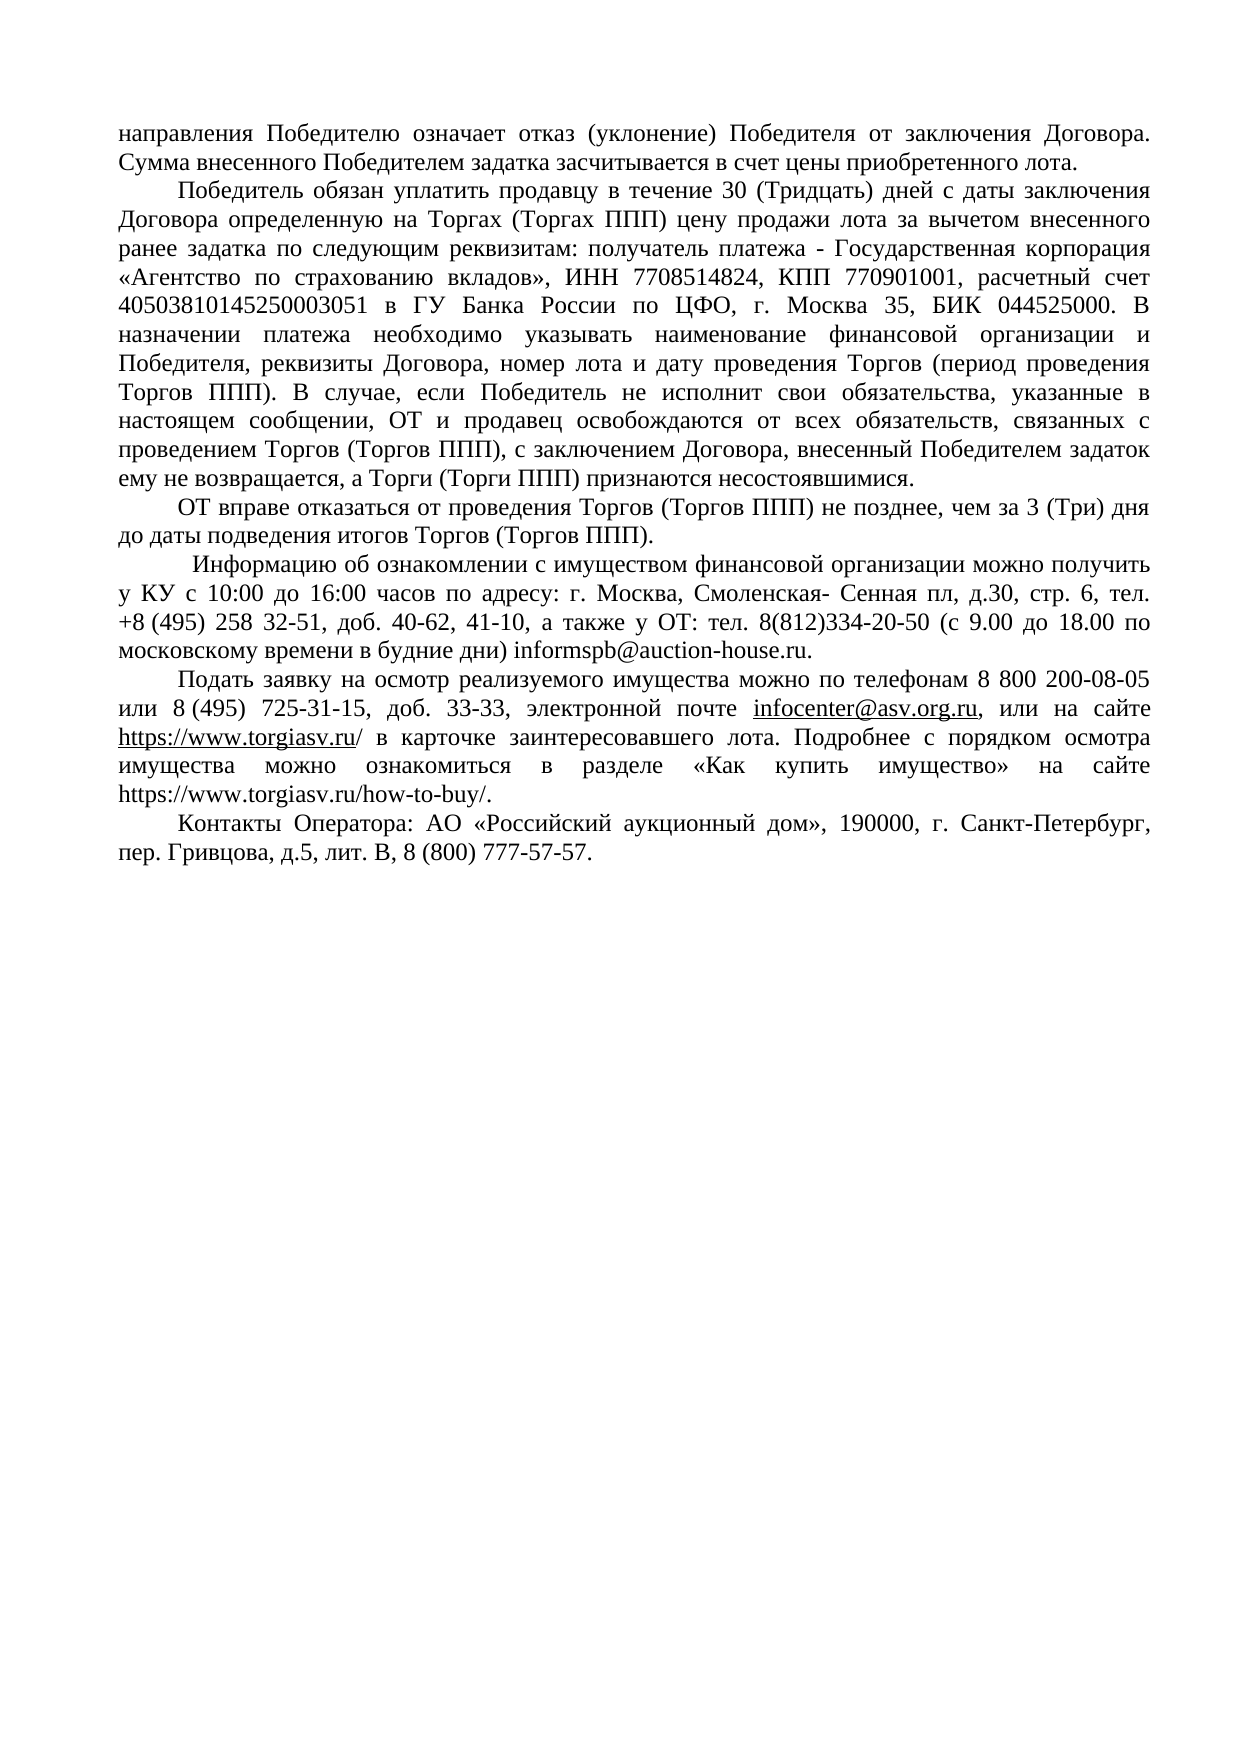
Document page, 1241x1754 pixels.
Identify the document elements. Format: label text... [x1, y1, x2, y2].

text Подать заявку на осмотр реализуемого имущества можно по телефонам 8 800 200-08-05 или 8 (495) 725-31-15, доб. 33-33, электронной почте infocenter@asv.org.ru, или на сайте https://www.torgiasv.ru/ в карточке заинтересовавшего лота. Подробнее с порядком осмотра имущества можно ознакомиться в разделе «Как купить имущество» на сайте https://www.torgiasv.ru/how-to-buy/. [118, 664, 1151, 808]
text Контакты Оператора: АО «Российский аукционный дом», 190000, г. Санкт-Петербург, пер. Гривцова, д.5, лит. В, 8 (800) 777-57-57. [118, 808, 1151, 866]
text Информацию об ознакомлении с имуществом финансовой организации можно получить у КУ с 10:00 до 16:00 часов по адресу: г. Москва, Смоленская- Сенная пл, д.30, стр. 6, тел. +8 (495) 258 32-51, доб. 40-62, 41-10, а также у ОТ: тел. 8(812)334-20-50 (с 9.00 до 18.00 по московскому времени в будние дни) informspb@auction-house.ru. [118, 549, 1151, 664]
text Победитель обязан уплатить продавцу в течение 30 (Тридцать) дней с даты заключения Договора определенную на Торгах (Торгах ППП) цену продажи лота за вычетом внесенного ранее задатка по следующим реквизитам: получатель платежа - Государственная корпорация «Агентство по страхованию вкладов», ИНН 7708514824, КПП 770901001, расчетный счет 40503810145250003051 в ГУ Банка России по ЦФО, г. Москва 35, БИК 044525000. В назначении платежа необходимо указывать наименование финансовой организации и Победителя, реквизиты Договора, номер лота и дату проведения Торгов (период проведения Торгов ППП). В случае, если Победитель не исполнит свои обязательства, указанные в настоящем сообщении, ОТ и продавец освобождаются от всех обязательств, связанных с проведением Торгов (Торгов ППП), с заключением Договора, внесенный Победителем задаток ему не возвращается, а Торги (Торги ППП) признаются несостоявшимися. [118, 176, 1151, 492]
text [118, 118, 1151, 176]
text ОТ вправе отказаться от проведения Торгов (Торгов ППП) не позднее, чем за 3 (Три) дня до даты подведения итогов Торгов (Торгов ППП). [118, 492, 1151, 549]
